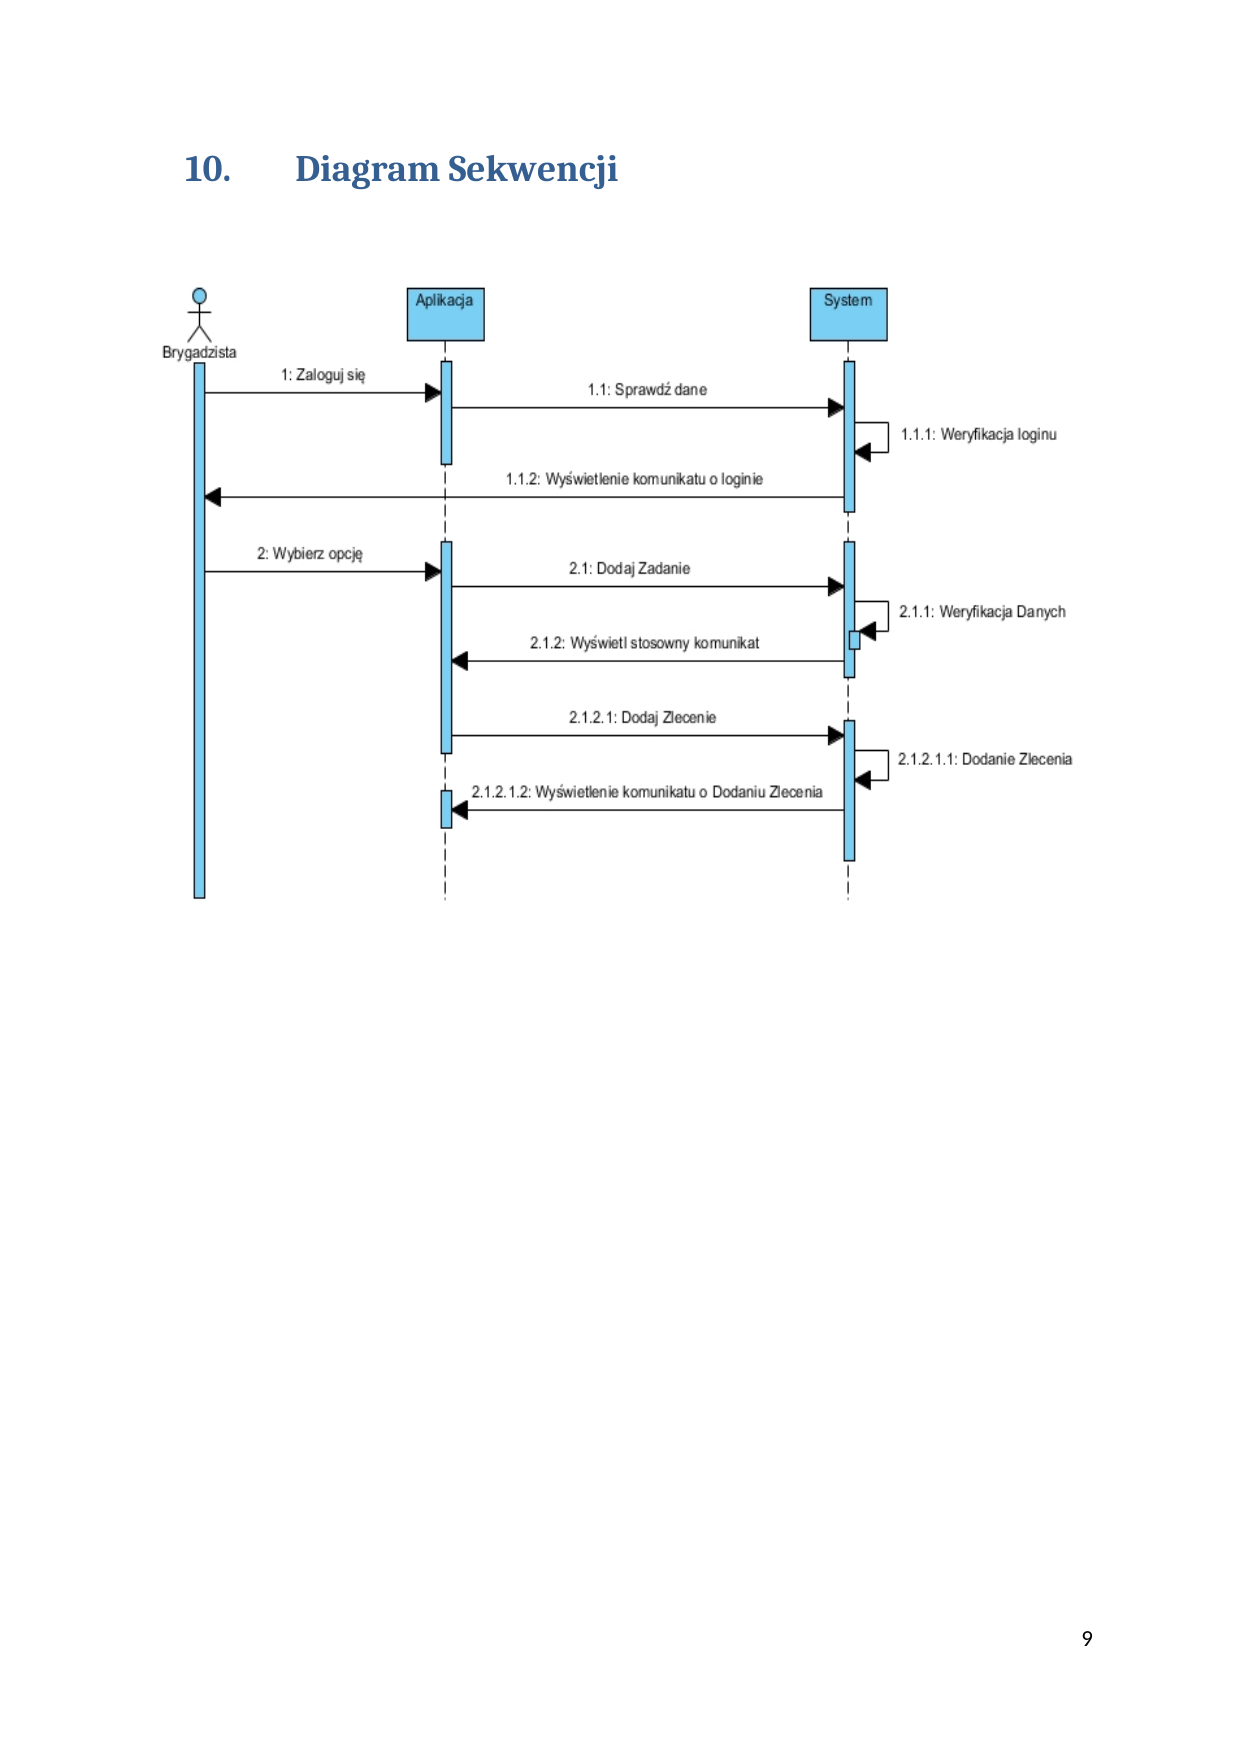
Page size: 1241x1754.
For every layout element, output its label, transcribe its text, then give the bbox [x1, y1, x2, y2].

picture [147, 285, 1092, 905]
subtitle Diagram Sekwencji [185, 148, 1093, 191]
